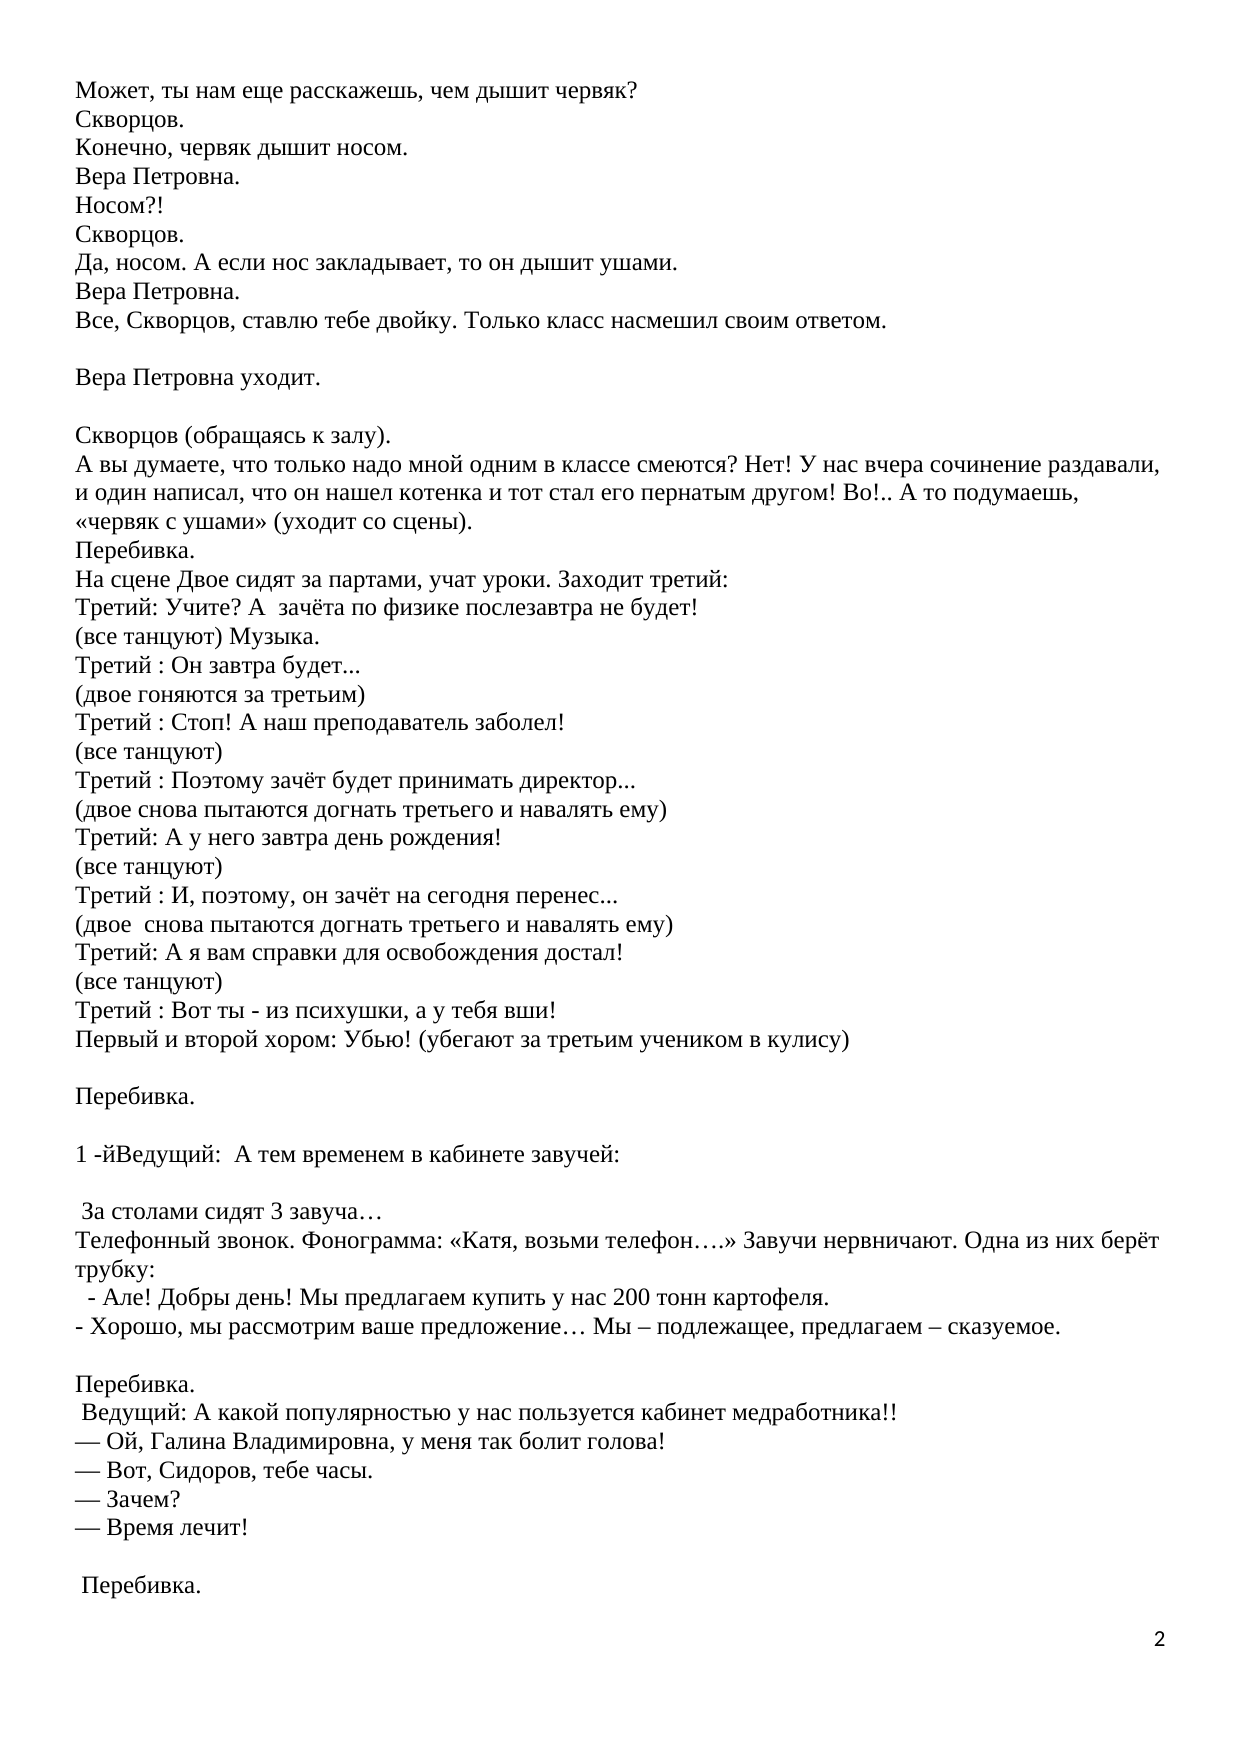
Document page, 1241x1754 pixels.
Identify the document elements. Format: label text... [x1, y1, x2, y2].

text Конечно, червяк дышит носом. [75, 132, 1165, 161]
text (все танцуют) [75, 851, 1165, 880]
text Телефонный звонок. Фонограмма: «Катя, возьми телефон….» Завучи нервничают. Одна из них берёт трубку: [75, 1225, 1165, 1282]
text Все, Скворцов, ставлю тебе двойку. Только класс насмешил своим ответом. [75, 305, 1165, 334]
text Скворцов. [75, 219, 1165, 247]
text - Але! Добры день! Мы предлагаем купить у нас 200 тонн картофеля. [75, 1282, 1165, 1311]
text Третий: А у него завтра день рождения! [75, 822, 1165, 851]
text — Время лечит! [75, 1512, 1165, 1541]
text Скворцов. [75, 104, 1165, 132]
text Носом?! [75, 190, 1165, 219]
text (все танцуют) [75, 966, 1165, 995]
text Третий: Учите? А зачёта по физике послезавтра не будет! [75, 592, 1165, 621]
text Перебивка. [75, 535, 1165, 564]
text — Вот, Сидоров, тебе часы. [75, 1455, 1165, 1484]
text Третий : Стоп! А наш преподаватель заболел! [75, 707, 1165, 736]
text (все танцуют) Музыка. [75, 621, 1165, 650]
text На сцене Двое сидят за партами, учат уроки. Заходит третий: [75, 564, 1165, 592]
text Вера Петровна. [75, 276, 1165, 305]
text - Хорошо, мы рассмотрим ваше предложение… Мы – подлежащее, предлагаем – сказуемое. [75, 1311, 1165, 1340]
text Да, носом. А если нос закладывает, то он дышит ушами. [75, 247, 1165, 276]
text 1 -йВедущий: А тем временем в кабинете завучей: [75, 1139, 1165, 1167]
text Ведущий: А какой популярностью у нас пользуется кабинет медработника!! [75, 1397, 1165, 1426]
text Первый и второй хором: Убью! (убегают за третьим учеником в кулису) [75, 1024, 1165, 1052]
text Третий : Вот ты - из психушки, а у тебя вши! [75, 995, 1165, 1024]
text (все танцуют) [75, 736, 1165, 765]
text Перебивка. [75, 1081, 1165, 1110]
text А вы думаете, что только надо мной одним в классе смеются? Нет! У нас вчера сочинение раздавали, и один написал, что он нашел котенка и тот стал его пернатым другом! Во!.. А то подумаешь, «червяк с ушами» (уходит со сцены). [75, 449, 1165, 535]
text — Зачем? [75, 1484, 1165, 1512]
text (двое гоняются за третьим) [75, 679, 1165, 707]
text Перебивка. [75, 1369, 1165, 1397]
text Вера Петровна. [75, 161, 1165, 190]
text Скворцов (обращаясь к залу). [75, 420, 1165, 449]
text Может, ты нам еще расскажешь, чем дышит червяк? [75, 75, 1165, 104]
text Третий : И, поэтому, он зачёт на сегодня перенес... [75, 880, 1165, 909]
text — Ой, Галина Владимировна, у меня так болит голова! [75, 1426, 1165, 1455]
text Третий : Он завтра будет... [75, 650, 1165, 679]
text (двое снова пытаются догнать третьего и навалять ему) [75, 794, 1165, 822]
text (двое снова пытаются догнать третьего и навалять ему) [75, 909, 1165, 937]
text Перебивка. [75, 1570, 1165, 1599]
text Третий : Поэтому зачёт будет принимать директор... [75, 765, 1165, 794]
text Третий: А я вам справки для освобождения достал! [75, 937, 1165, 966]
text Вера Петровна уходит. [75, 362, 1165, 391]
text За столами сидят 3 завуча… [75, 1196, 1165, 1225]
